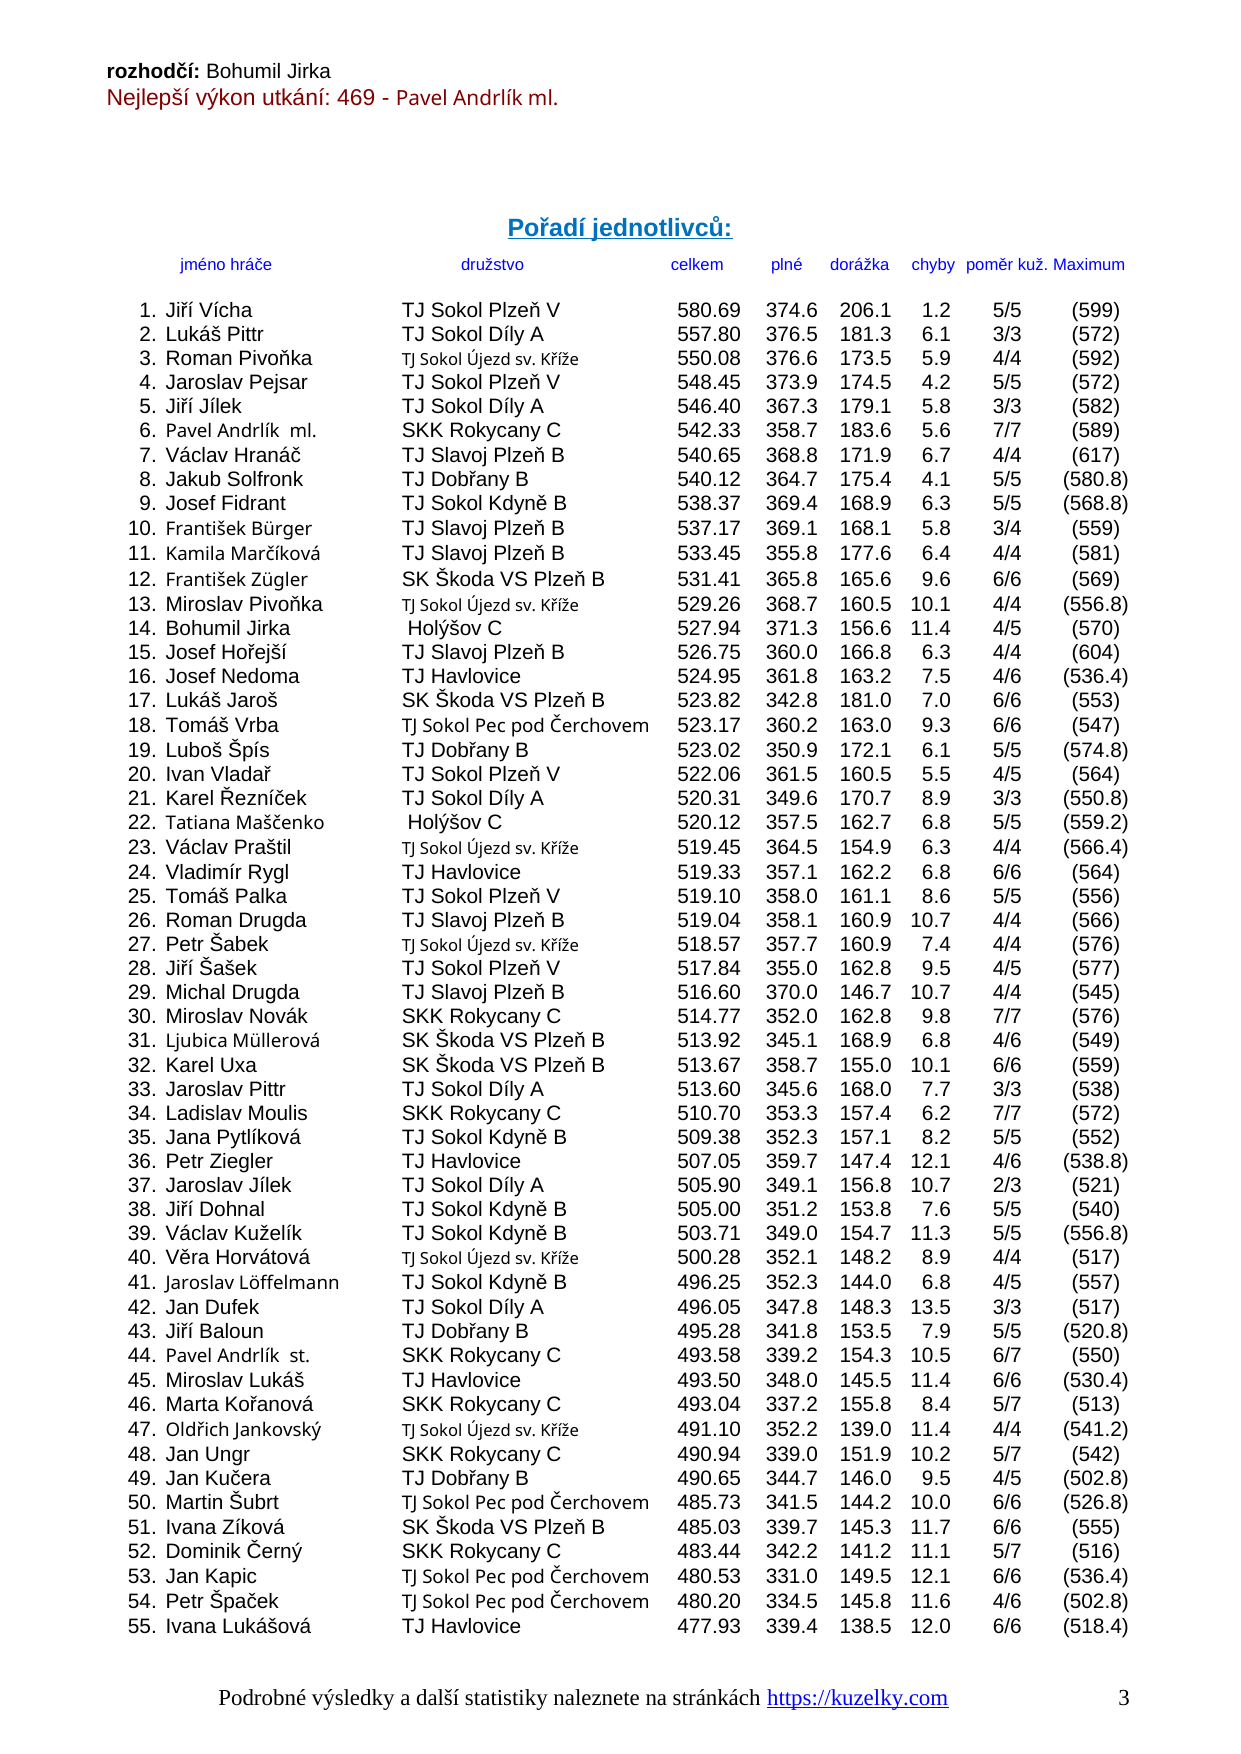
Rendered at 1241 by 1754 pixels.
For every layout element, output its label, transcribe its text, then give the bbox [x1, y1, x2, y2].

text 12. František Zügler SK Škoda VS Plzeň B 531.41 365.8 165.6 9.6 6/6 (569) [106, 566, 1134, 592]
text 54. Petr Špaček TJ Sokol Pec pod Čerchovem 480.20 334.5 145.8 11.6 4/6 (502.8) [106, 1589, 1134, 1614]
text 41. Jaroslav Löffelmann TJ Sokol Kdyně B 496.25 352.3 144.0 6.8 4/5 (557) [106, 1269, 1134, 1295]
text Nejlepší výkon utkání: 469 - Pavel Andrlík ml. [106, 83, 1134, 111]
text 50. Martin Šubrt TJ Sokol Pec pod Čerchovem 485.73 341.5 144.2 10.0 6/6 (526.8) [106, 1490, 1134, 1515]
text 22. Tatiana Maščenko Holýšov C 520.12 357.5 162.7 6.8 5/5 (559.2) [106, 809, 1134, 835]
text 42. Jan Dufek TJ Sokol Díly A 496.05 347.8 148.3 13.5 3/3 (517) [106, 1295, 1134, 1319]
text 40. Věra Horvátová TJ Sokol Újezd sv. Kříže 500.28 352.1 148.2 8.9 4/4 (517) [106, 1245, 1134, 1269]
text 15. Josef Hořejší TJ Slavoj Plzeň B 526.75 360.0 166.8 6.3 4/4 (604) [106, 640, 1134, 664]
text 7. Václav Hranáč TJ Slavoj Plzeň B 540.65 368.8 171.9 6.7 4/4 (617) [106, 443, 1134, 467]
text 33. Jaroslav Pittr TJ Sokol Díly A 513.60 345.6 168.0 7.7 3/3 (538) [106, 1077, 1134, 1101]
text 55. Ivana Lukášová TJ Havlovice 477.93 339.4 138.5 12.0 6/6 (518.4) [106, 1614, 1134, 1638]
text jméno hráče družstvo celkem plné dorážka chyby poměr kuž. Maximum [106, 254, 1134, 273]
text 38. Jiří Dohnal TJ Sokol Kdyně B 505.00 351.2 153.8 7.6 5/5 (540) [106, 1197, 1134, 1221]
text 19. Luboš Špís TJ Dobřany B 523.02 350.9 172.1 6.1 5/5 (574.8) [106, 738, 1134, 762]
text 39. Václav Kuželík TJ Sokol Kdyně B 503.71 349.0 154.7 11.3 5/5 (556.8) [106, 1221, 1134, 1245]
text 13. Miroslav Pivoňka TJ Sokol Újezd sv. Kříže 529.26 368.7 160.5 10.1 4/4 (556.8) [106, 592, 1134, 616]
text 44. Pavel Andrlík st. SKK Rokycany C 493.58 339.2 154.3 10.5 6/7 (550) [106, 1343, 1134, 1368]
text 37. Jaroslav Jílek TJ Sokol Díly A 505.90 349.1 156.8 10.7 2/3 (521) [106, 1173, 1134, 1197]
text 24. Vladimír Rygl TJ Havlovice 519.33 357.1 162.2 6.8 6/6 (564) [106, 859, 1134, 883]
text 11. Kamila Marčíková TJ Slavoj Plzeň B 533.45 355.8 177.6 6.4 4/4 (581) [106, 541, 1134, 566]
text 18. Tomáš Vrba TJ Sokol Pec pod Čerchovem 523.17 360.2 163.0 9.3 6/6 (547) [106, 712, 1134, 738]
text 9. Josef Fidrant TJ Sokol Kdyně B 538.37 369.4 168.9 6.3 5/5 (568.8) [106, 491, 1134, 515]
text 32. Karel Uxa SK Škoda VS Plzeň B 513.67 358.7 155.0 10.1 6/6 (559) [106, 1053, 1134, 1077]
text 8. Jakub Solfronk TJ Dobřany B 540.12 364.7 175.4 4.1 5/5 (580.8) [106, 467, 1134, 491]
text 49. Jan Kučera TJ Dobřany B 490.65 344.7 146.0 9.5 4/5 (502.8) [106, 1466, 1134, 1490]
text 21. Karel Řezníček TJ Sokol Díly A 520.31 349.6 170.7 8.9 3/3 (550.8) [106, 786, 1134, 809]
text 2. Lukáš Pittr TJ Sokol Díly A 557.80 376.5 181.3 6.1 3/3 (572) [106, 321, 1134, 345]
text 43. Jiří Baloun TJ Dobřany B 495.28 341.8 153.5 7.9 5/5 (520.8) [106, 1319, 1134, 1343]
text rozhodčí: Bohumil Jirka [106, 59, 1134, 83]
text 16. Josef Nedoma TJ Havlovice 524.95 361.8 163.2 7.5 4/6 (536.4) [106, 664, 1134, 688]
text 27. Petr Šabek TJ Sokol Újezd sv. Kříže 518.57 357.7 160.9 7.4 4/4 (576) [106, 931, 1134, 956]
text 4. Jaroslav Pejsar TJ Sokol Plzeň V 548.45 373.9 174.5 4.2 5/5 (572) [106, 370, 1134, 394]
text 10. František Bürger TJ Slavoj Plzeň B 537.17 369.1 168.1 5.8 3/4 (559) [106, 515, 1134, 541]
text 29. Michal Drugda TJ Slavoj Plzeň B 516.60 370.0 146.7 10.7 4/4 (545) [106, 980, 1134, 1004]
text 52. Dominik Černý SKK Rokycany C 483.44 342.2 141.2 11.1 5/7 (516) [106, 1539, 1134, 1563]
text 25. Tomáš Palka TJ Sokol Plzeň V 519.10 358.0 161.1 8.6 5/5 (556) [106, 883, 1134, 907]
text 26. Roman Drugda TJ Slavoj Plzeň B 519.04 358.1 160.9 10.7 4/4 (566) [106, 907, 1134, 931]
text 31. Ljubica Müllerová SK Škoda VS Plzeň B 513.92 345.1 168.9 6.8 4/6 (549) [106, 1028, 1134, 1053]
text 48. Jan Ungr SKK Rokycany C 490.94 339.0 151.9 10.2 5/7 (542) [106, 1442, 1134, 1466]
text 17. Lukáš Jaroš SK Škoda VS Plzeň B 523.82 342.8 181.0 7.0 6/6 (553) [106, 688, 1134, 712]
text 35. Jana Pytlíková TJ Sokol Kdyně B 509.38 352.3 157.1 8.2 5/5 (552) [106, 1125, 1134, 1149]
text 36. Petr Ziegler TJ Havlovice 507.05 359.7 147.4 12.1 4/6 (538.8) [106, 1149, 1134, 1173]
text 34. Ladislav Moulis SKK Rokycany C 510.70 353.3 157.4 6.2 7/7 (572) [106, 1101, 1134, 1125]
text 53. Jan Kapic TJ Sokol Pec pod Čerchovem 480.53 331.0 149.5 12.1 6/6 (536.4) [106, 1563, 1134, 1589]
text 6. Pavel Andrlík ml. SKK Rokycany C 542.33 358.7 183.6 5.6 7/7 (589) [106, 418, 1134, 443]
text 14. Bohumil Jirka Holýšov C 527.94 371.3 156.6 11.4 4/5 (570) [106, 616, 1134, 640]
text 28. Jiří Šašek TJ Sokol Plzeň V 517.84 355.0 162.8 9.5 4/5 (577) [106, 956, 1134, 980]
text 5. Jiří Jílek TJ Sokol Díly A 546.40 367.3 179.1 5.8 3/3 (582) [106, 394, 1134, 418]
text 45. Miroslav Lukáš TJ Havlovice 493.50 348.0 145.5 11.4 6/6 (530.4) [106, 1368, 1134, 1392]
text 1. Jiří Vícha TJ Sokol Plzeň V 580.69 374.6 206.1 1.2 5/5 (599) [106, 297, 1134, 321]
text 3. Roman Pivoňka TJ Sokol Újezd sv. Kříže 550.08 376.6 173.5 5.9 4/4 (592) [106, 345, 1134, 370]
text Pořadí jednotlivců: [94, 213, 1145, 242]
text 51. Ivana Zíková SK Škoda VS Plzeň B 485.03 339.7 145.3 11.7 6/6 (555) [106, 1515, 1134, 1539]
text 23. Václav Praštil TJ Sokol Újezd sv. Kříže 519.45 364.5 154.9 6.3 4/4 (566.4) [106, 835, 1134, 859]
text 47. Oldřich Jankovský TJ Sokol Újezd sv. Kříže 491.10 352.2 139.0 11.4 4/4 (541.2) [106, 1416, 1134, 1442]
text 46. Marta Kořanová SKK Rokycany C 493.04 337.2 155.8 8.4 5/7 (513) [106, 1392, 1134, 1416]
text 30. Miroslav Novák SKK Rokycany C 514.77 352.0 162.8 9.8 7/7 (576) [106, 1004, 1134, 1028]
text 20. Ivan Vladař TJ Sokol Plzeň V 522.06 361.5 160.5 5.5 4/5 (564) [106, 762, 1134, 786]
